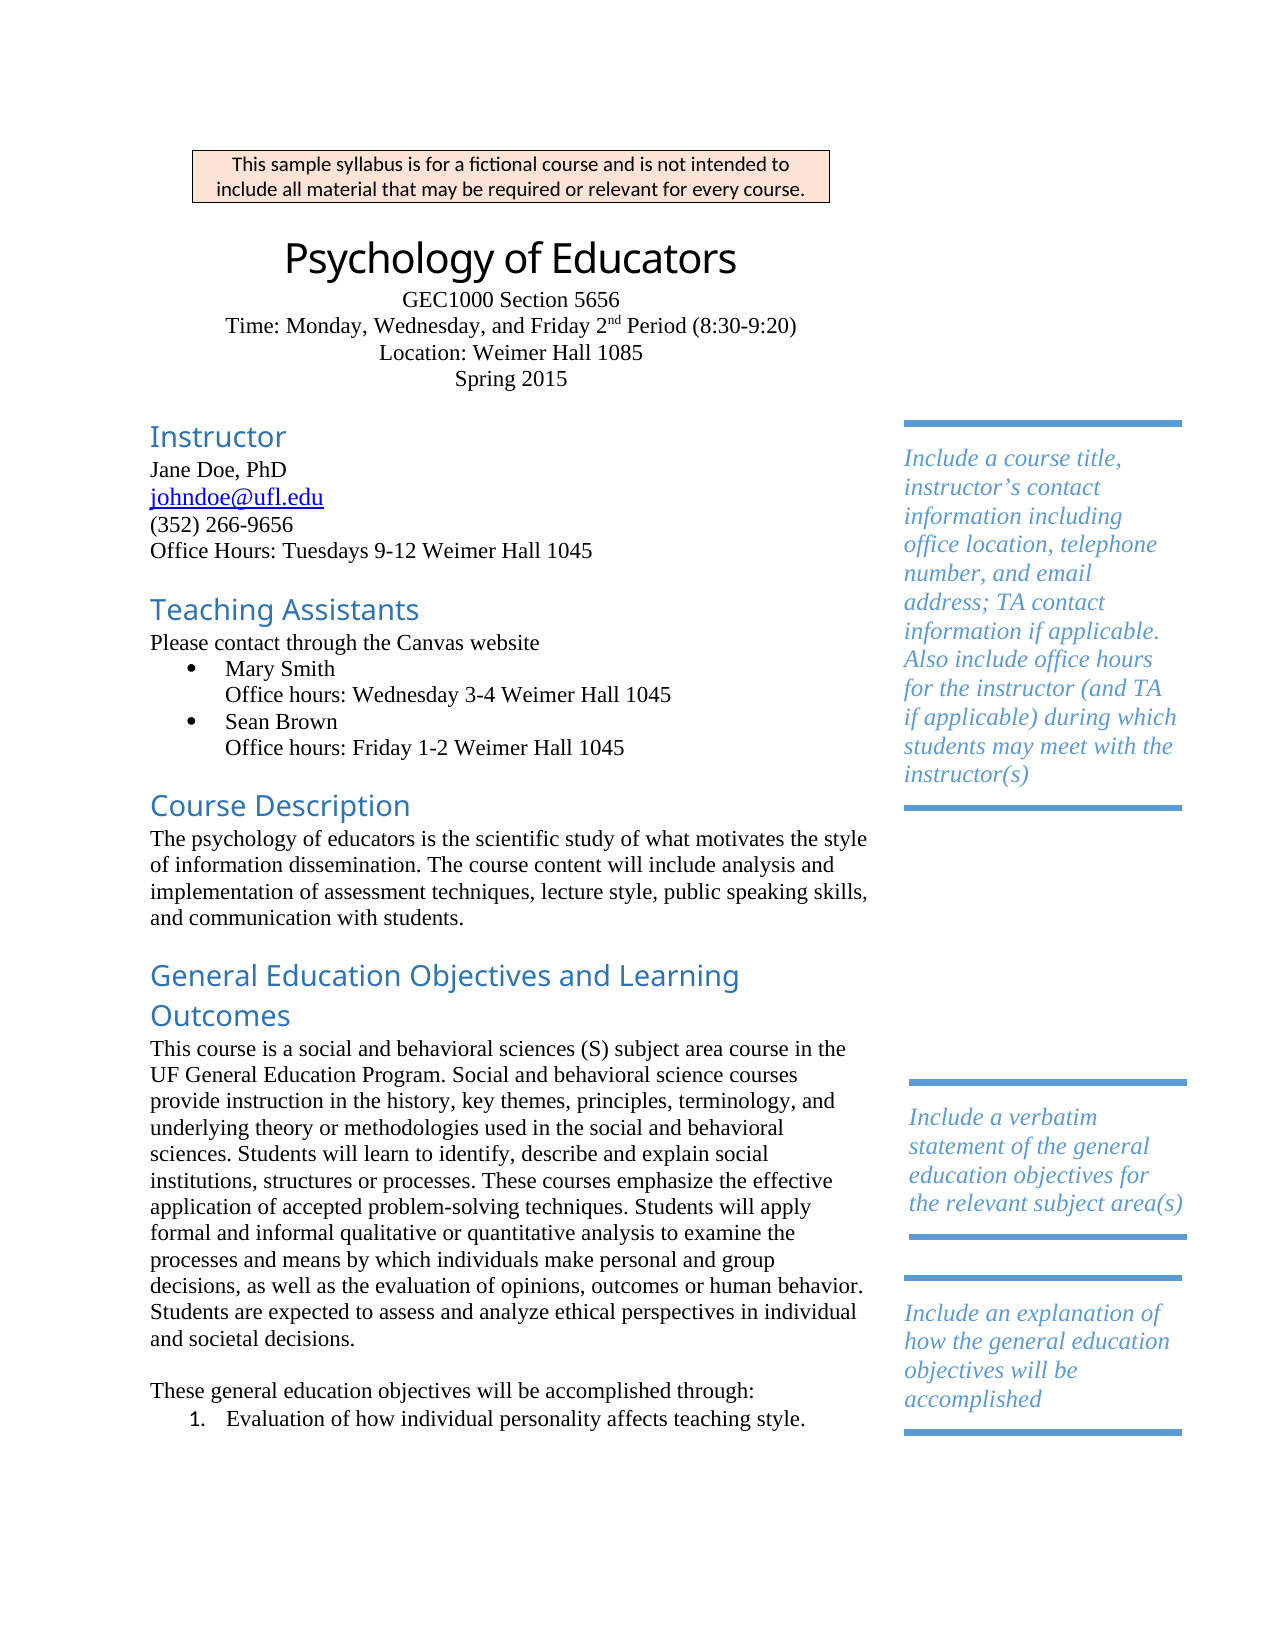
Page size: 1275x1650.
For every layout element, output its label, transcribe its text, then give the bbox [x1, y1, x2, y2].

subtitle Course Description [150, 785, 872, 825]
text This course is a social and behavioral sciences (S) subject area course in the UF General Education Program. Social and behavioral science courses provide instruction in the history, key themes, principles, terminology, and underlying theory or methodologies used in the social and behavioral sciences. Students will learn to identify, describe and explain social institutions, structures or processes. These courses emphasize the effective application of accepted problem-solving techniques. Students will apply formal and informal qualitative or quantitative analysis to examine the processes and means by which individuals make personal and group decisions, as well as the evaluation of opinions, outcomes or human behavior. Students are expected to assess and analyze ethical perspectives in individual and societal decisions. [150, 1035, 872, 1351]
subtitle Teaching Assistants [150, 589, 872, 629]
title Psychology of Educators [150, 229, 872, 286]
text (352) 266-9656 [150, 511, 872, 538]
list Evaluation of how individual personality affects teaching style. [188, 1404, 872, 1432]
list Sean Brown Office hours: Friday 1-2 Weimer Hall 1045 [187, 708, 872, 760]
text Office Hours: Tuesdays 9-12 Weimer Hall 1045 [150, 538, 872, 564]
list Mary Smith Office hours: Wednesday 3-4 Weimer Hall 1045 [187, 655, 872, 708]
text Time: Monday, Wednesday, and Friday 2nd Period (8:30-9:20) [150, 312, 872, 339]
text Spring 2015 [150, 365, 872, 391]
text These general education objectives will be accomplished through: [150, 1377, 872, 1404]
table_header This sample syllabus is for a fictional course and is not intended to include all material that may be required or relevant for every course. [193, 151, 829, 202]
text Location: Weimer Hall 1085 [150, 339, 872, 365]
text Jane Doe, PhD [150, 456, 872, 482]
text The psychology of educators is the scientific study of what motivates the style of information dissemination. The course content will include analysis and implementation of assessment techniques, lecture style, public speaking skills, and communication with students. [150, 825, 872, 931]
subtitle Instructor [150, 416, 872, 456]
text GEC1000 Section 5656 [150, 286, 872, 312]
subtitle General Education Objectives and Learning Outcomes [150, 956, 872, 1035]
text johndoe@ufl.edu [150, 482, 872, 511]
text Please contact through the Canvas website [150, 629, 872, 655]
